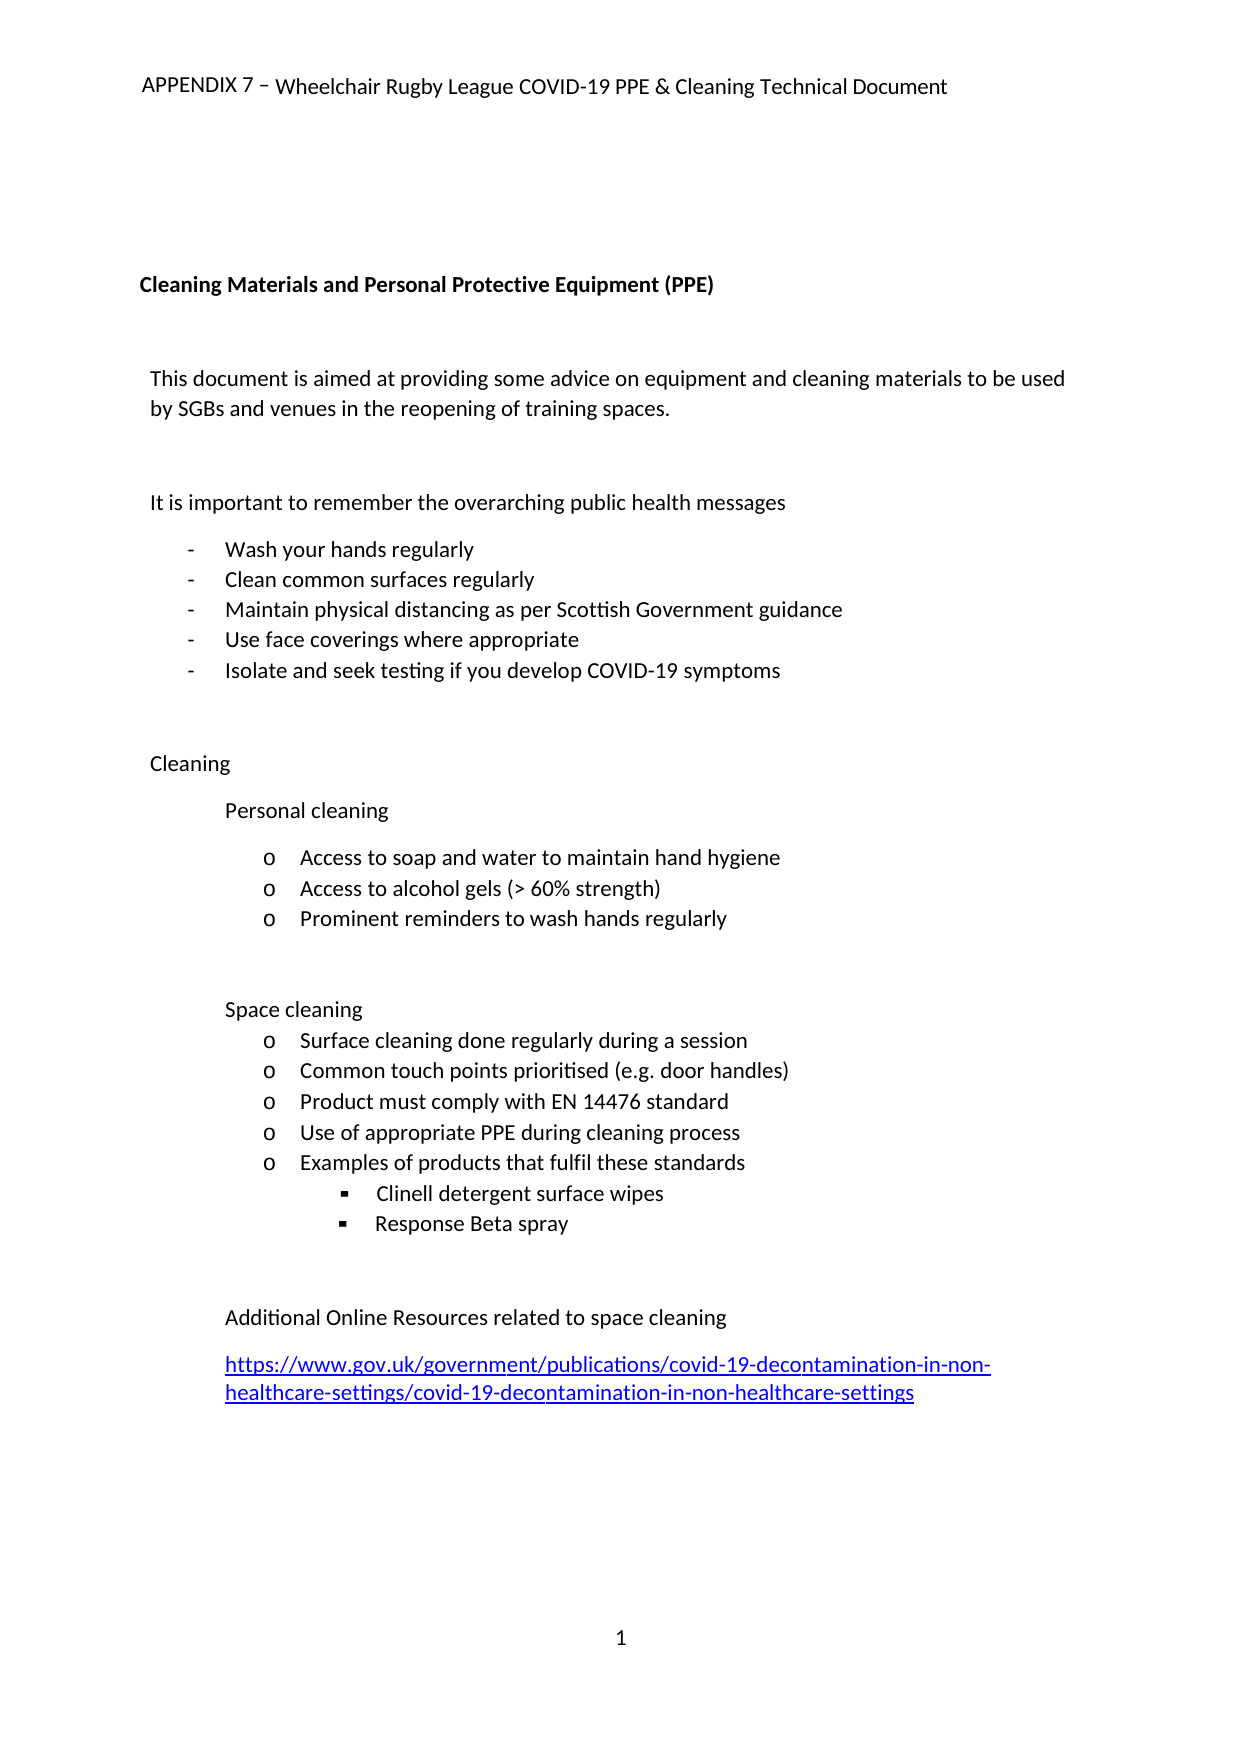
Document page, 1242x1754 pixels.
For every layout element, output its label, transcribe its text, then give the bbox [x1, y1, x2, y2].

text Additional Online Resources related to space cleaning https://www.gov.uk/government/publications/covid-19-decontamination-in-non- [225, 1284, 996, 1378]
text - Wash your hands regularly [187, 535, 1104, 563]
text It is important to remember the overarching public health messages [150, 488, 1104, 516]
text o Common touch points prioritised (e.g. door handles) [262, 1057, 1104, 1086]
text Cleaning [150, 749, 1104, 778]
text o Surface cleaning done regularly during a session [262, 1026, 1104, 1055]
text - Use face coverings where appropriate [187, 626, 1104, 653]
text o Access to soap and water to maintain hand hygiene [262, 843, 1104, 873]
text o Use of appropriate PPE during cleaning process [262, 1118, 1104, 1147]
text o Prominent reminders to wash hands regularly [262, 904, 1104, 934]
text ▪ Response Beta spray [337, 1209, 1104, 1238]
text Space cleaning [225, 996, 1104, 1024]
text o Access to alcohol gels (> 60% strength) [262, 874, 1104, 903]
text healthcare-settings/covid-19-decontamination-in-non-healthcare-settings [225, 1378, 1104, 1406]
text Cleaning Materials and Personal Protective Equipment (PPE) [139, 270, 1104, 298]
text - Maintain physical distancing as per Scottish Government guidance [187, 596, 1104, 623]
text - Isolate and seek testing if you develop COVID-19 symptoms [187, 656, 1104, 684]
text Personal cleaning [225, 796, 1104, 824]
text o Product must comply with EN 14476 standard [262, 1087, 1104, 1117]
text - Clean common surfaces regularly [187, 565, 1104, 593]
text ▪ Clinell detergent surface wipes [334, 1179, 669, 1207]
text This document is aimed at providing some advice on equipment and cleaning materials to be used by SGBs and venues in the reopening of training spaces. [150, 364, 1071, 422]
text o Examples of products that fulfil these standards [262, 1148, 1104, 1178]
